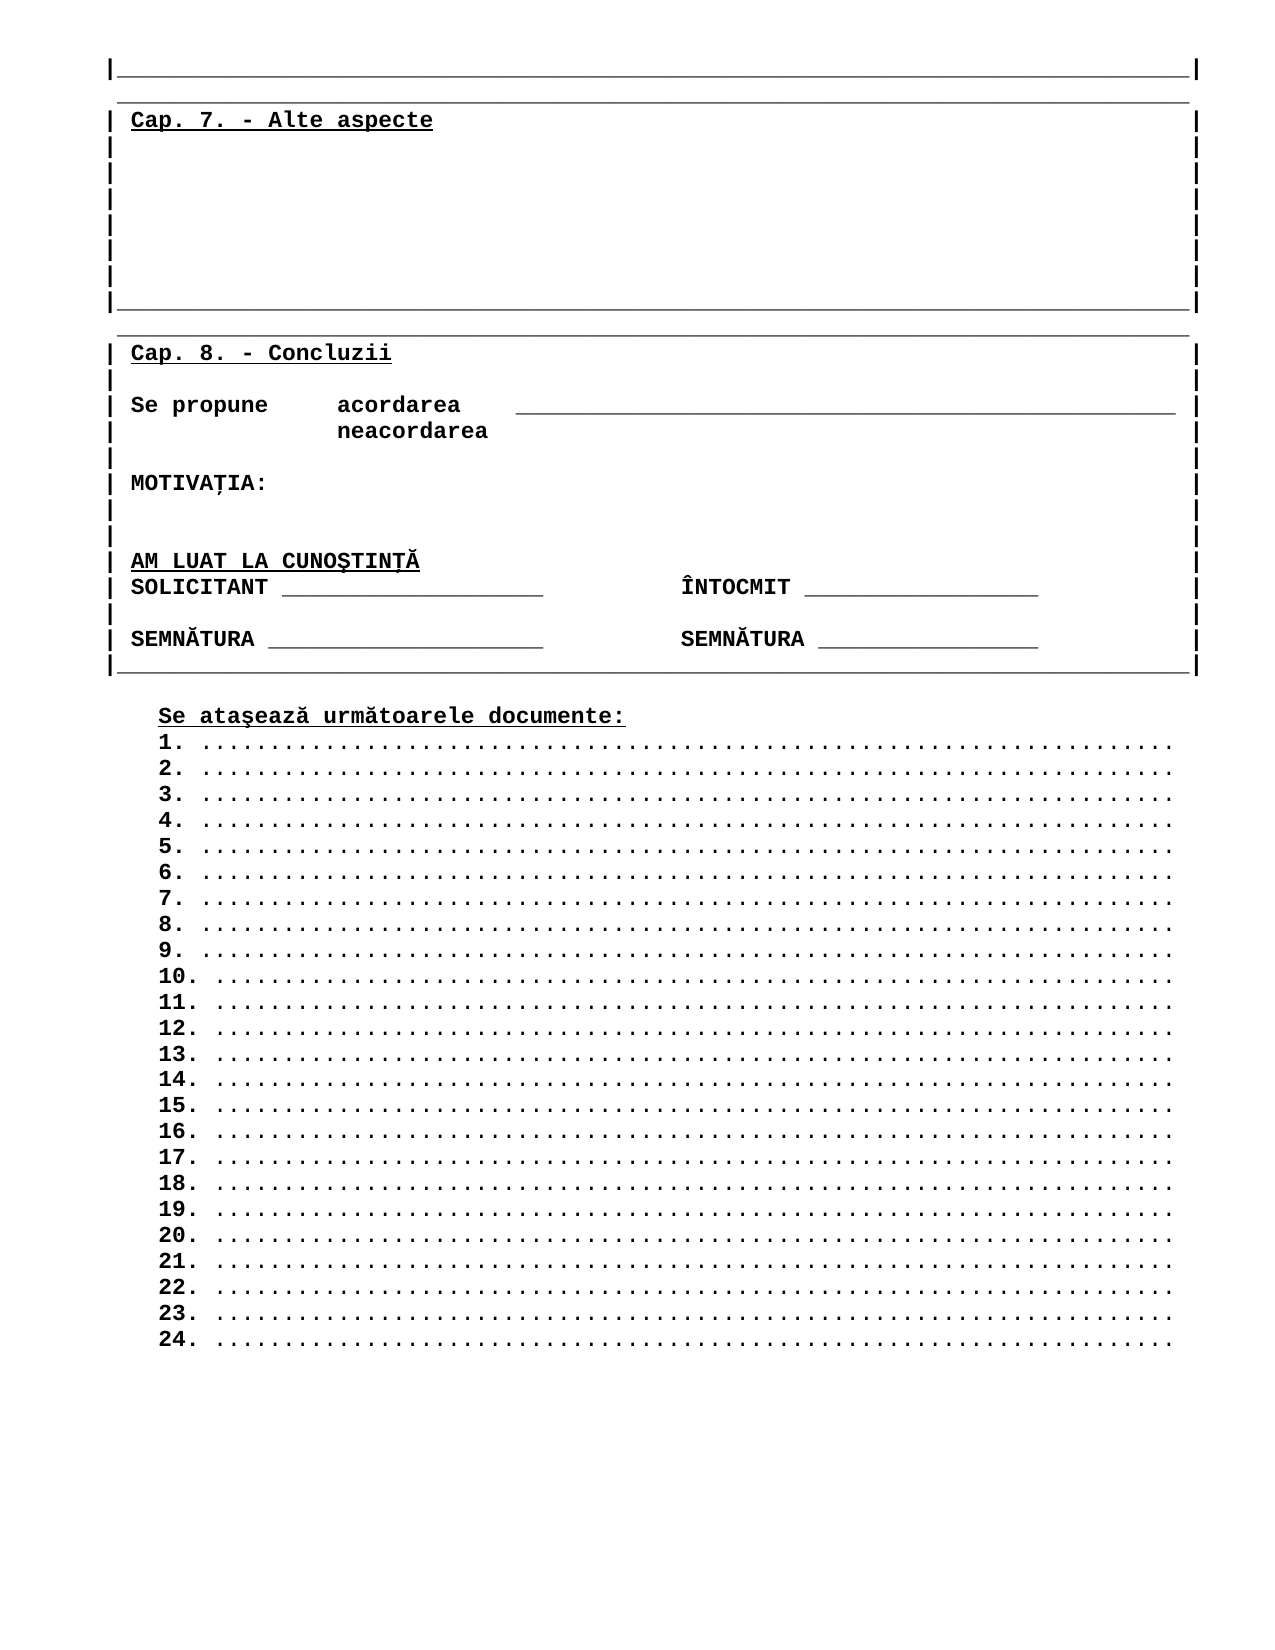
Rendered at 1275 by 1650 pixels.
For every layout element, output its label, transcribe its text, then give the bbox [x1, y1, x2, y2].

text 8. ....................................................................... [103, 912, 1228, 938]
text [103, 82, 1228, 108]
text 5. ....................................................................... [103, 834, 1228, 860]
text 11. ...................................................................... [103, 990, 1228, 1016]
text 13. ...................................................................... [103, 1042, 1228, 1068]
text | | [103, 212, 1228, 238]
text | Cap. 8. - Concluzii | [103, 342, 1228, 367]
text Se ataşează următoarele documente: [103, 705, 1228, 731]
text 18. ...................................................................... [103, 1172, 1228, 1197]
text | AM LUAT LA CUNOŞTINŢĂ | [103, 549, 1228, 575]
text | | [103, 160, 1228, 186]
text 3. ....................................................................... [103, 782, 1228, 808]
text 10. ...................................................................... [103, 964, 1228, 990]
text 6. ....................................................................... [103, 860, 1228, 886]
text 12. ...................................................................... [103, 1016, 1228, 1042]
text 2. ....................................................................... [103, 757, 1228, 782]
text | Cap. 7. - Alte aspecte | [103, 108, 1228, 134]
text 22. ...................................................................... [103, 1275, 1228, 1301]
text |______________________________________________________________________________| [103, 653, 1228, 679]
text | | [103, 497, 1228, 523]
text | | [103, 367, 1228, 393]
text 16. ...................................................................... [103, 1120, 1228, 1146]
text | MOTIVAŢIA: | [103, 471, 1228, 497]
text |______________________________________________________________________________| [103, 290, 1228, 316]
text | | [103, 601, 1228, 627]
text | | [103, 264, 1228, 290]
text | | [103, 238, 1228, 264]
text 19. ...................................................................... [103, 1197, 1228, 1223]
text | neacordarea | [103, 419, 1228, 445]
text 14. ...................................................................... [103, 1068, 1228, 1094]
text 4. ....................................................................... [103, 808, 1228, 834]
text 17. ...................................................................... [103, 1146, 1228, 1172]
text | | [103, 134, 1228, 160]
text | Se propune acordarea ________________________________________________ | [103, 393, 1228, 419]
text 15. ...................................................................... [103, 1094, 1228, 1120]
text | | [103, 186, 1228, 212]
text 7. ....................................................................... [103, 886, 1228, 912]
text 21. ...................................................................... [103, 1249, 1228, 1275]
text | SOLICITANT ___________________ ÎNTOCMIT _________________ | [103, 575, 1228, 601]
text 24. ...................................................................... [103, 1327, 1228, 1353]
text | | [103, 445, 1228, 471]
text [103, 316, 1228, 342]
text | SEMNĂTURA ____________________ SEMNĂTURA ________________ | [103, 627, 1228, 653]
text | | [103, 523, 1228, 549]
text 20. ...................................................................... [103, 1223, 1228, 1249]
text 1. ....................................................................... [103, 731, 1228, 757]
text 23. ...................................................................... [103, 1301, 1228, 1327]
text 9. ....................................................................... [103, 938, 1228, 964]
text |______________________________________________________________________________| [103, 56, 1228, 82]
